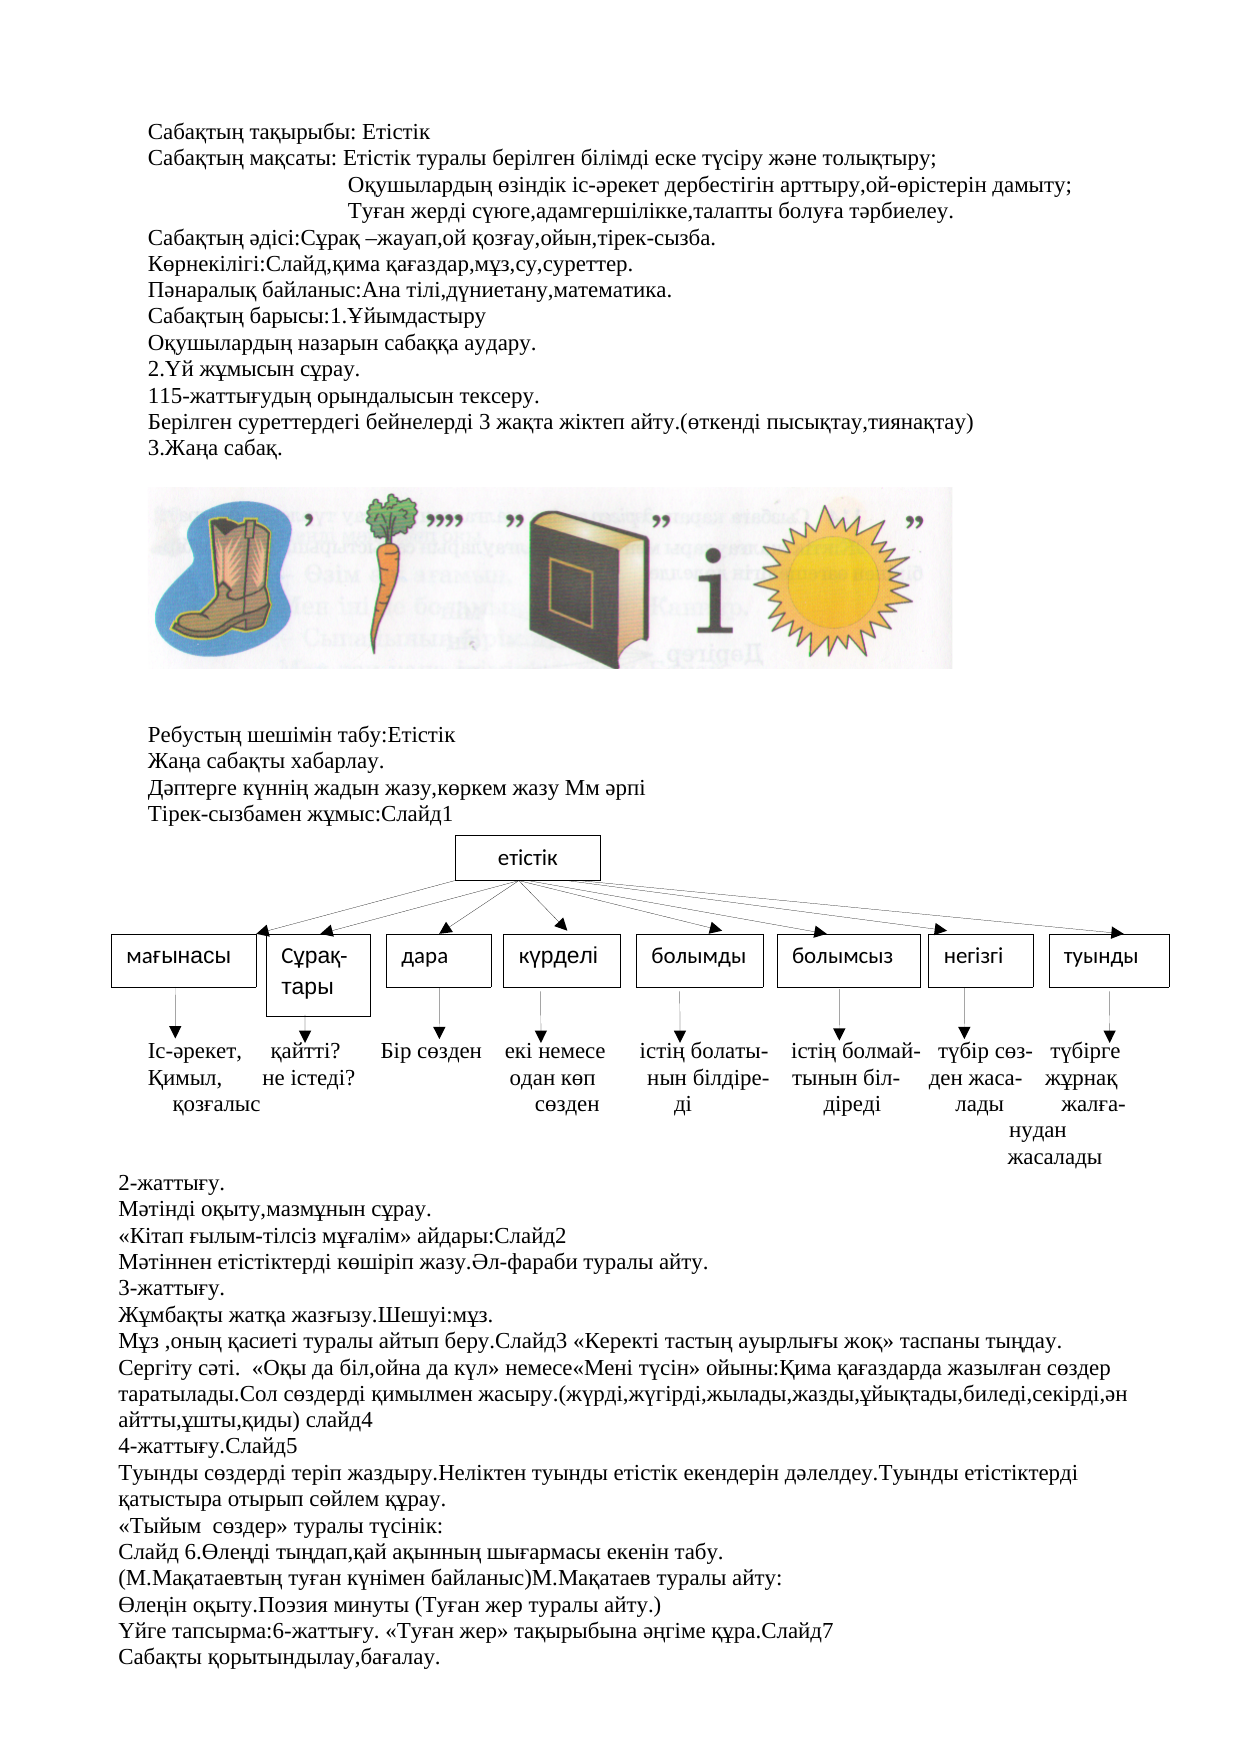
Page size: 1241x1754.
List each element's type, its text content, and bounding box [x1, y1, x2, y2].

text Өлеңін оқыту.Поэзия минуты (Туған жер туралы айту.) [118, 1591, 1152, 1617]
text Сергіту сәті. «Оқы да біл,ойна да күл» немесе«Мені түсін» ойыны:Қима қағаздарда жазылған сөздер таратылады.Сол сөздерді қимылмен жасыру.(жүрді,жүгірді,жылады,жазды,ұйықтады,биледі,секірді,ән айтты,ұшты,қиды) слайд4 [118, 1353, 1152, 1433]
text 3.Жаңа сабақ. [148, 434, 1152, 461]
text Оқушылардың назарын сабаққа аудару. [148, 329, 1152, 355]
text жасалады [148, 1143, 1152, 1169]
text 2.Үй жұмысын сұрау. [148, 355, 1152, 382]
text Оқушылардың өзіндік іс-әрекет дербестігін арттыру,ой-өрістерін дамыту; [148, 171, 1152, 197]
text Мәтінді оқыту,мазмұнын сұрау. [118, 1195, 1152, 1222]
text Сабақты қорытындылау,бағалау. [118, 1643, 1152, 1670]
text қозғалыс сөзден ді діреді лады жалға- [148, 1090, 1152, 1116]
picture [147, 487, 953, 669]
text (М.Мақатаевтың туған күнімен байланыс)М.Мақатаев туралы айту: [118, 1564, 1152, 1591]
text Мұз ,оның қасиеті туралы айтып беру.Слайд3 «Керекті тастың ауырлығы жоқ» таспаны тыңдау. [118, 1327, 1152, 1353]
text Пәнаралық байланыс:Ана тілі,дүниетану,математика. [148, 276, 1152, 303]
text «Кітап ғылым-тілсіз мұғалім» айдары:Слайд2 [118, 1222, 1152, 1248]
text 4-жаттығу.Слайд5 [118, 1433, 1152, 1459]
text 115-жаттығудың орындалысын тексеру. [148, 382, 1152, 408]
text Жаңа сабақты хабарлау. [148, 747, 1152, 774]
text Мәтіннен етістіктерді көшіріп жазу.Әл-фараби туралы айту. [118, 1248, 1152, 1274]
text нудан [148, 1116, 1152, 1143]
text Тірек-сызбамен жұмыс:Слайд1 [148, 800, 1152, 826]
text Туынды сөздерді теріп жаздыру.Неліктен туынды етістік екендерін дәлелдеу.Туынды етістіктерді қатыстыра отырып сөйлем құрау. [118, 1459, 1152, 1512]
text Туған жерді сүюге,адамгершілікке,талапты болуға тәрбиелеу. [148, 197, 1152, 223]
text Жұмбақты жатқа жазғызу.Шешуі:мұз. [118, 1301, 1152, 1327]
text Дәптерге күннің жадын жазу,көркем жазу Мм әрпі [148, 774, 1152, 800]
text Сабақтың тақырыбы: Етістік [148, 118, 1152, 144]
text Қимыл, не істеді? одан көп нын білдіре- тынын біл- ден жаса- жұрнақ [148, 1064, 1152, 1090]
text Ребустың шешімін табу:Етістік [148, 721, 1152, 747]
text «Тыйым сөздер» туралы түсінік: [118, 1512, 1152, 1538]
text Сабақтың мақсаты: Етістік туралы берілген білімді еске түсіру және толықтыру; [148, 144, 1152, 171]
text Сабақтың әдісі:Сұрақ –жауап,ой қозғау,ойын,тірек-сызба. [148, 223, 1152, 250]
text 2-жаттығу. [118, 1169, 1152, 1195]
text Сабақтың барысы:1.Ұйымдастыру [148, 303, 1152, 329]
text Слайд 6.Өлеңді тыңдап,қай ақынның шығармасы екенін табу. [118, 1538, 1152, 1564]
text Берілген суреттердегі бейнелерді 3 жақта жіктеп айту.(өткенді пысықтау,тиянақтау) [148, 408, 1152, 434]
text Үйге тапсырма:6-жаттығу. «Туған жер» тақырыбына әңгіме құра.Слайд7 [118, 1617, 1152, 1643]
text 3-жаттығу. [118, 1274, 1152, 1301]
text Іс-әрекет, қайтті? Бір сөзден екі немесе істің болаты- істің болмай- түбір сөз- түбірге [148, 1037, 1152, 1064]
text Көрнекілігі:Слайд,қима қағаздар,мұз,су,суреттер. [148, 250, 1152, 276]
